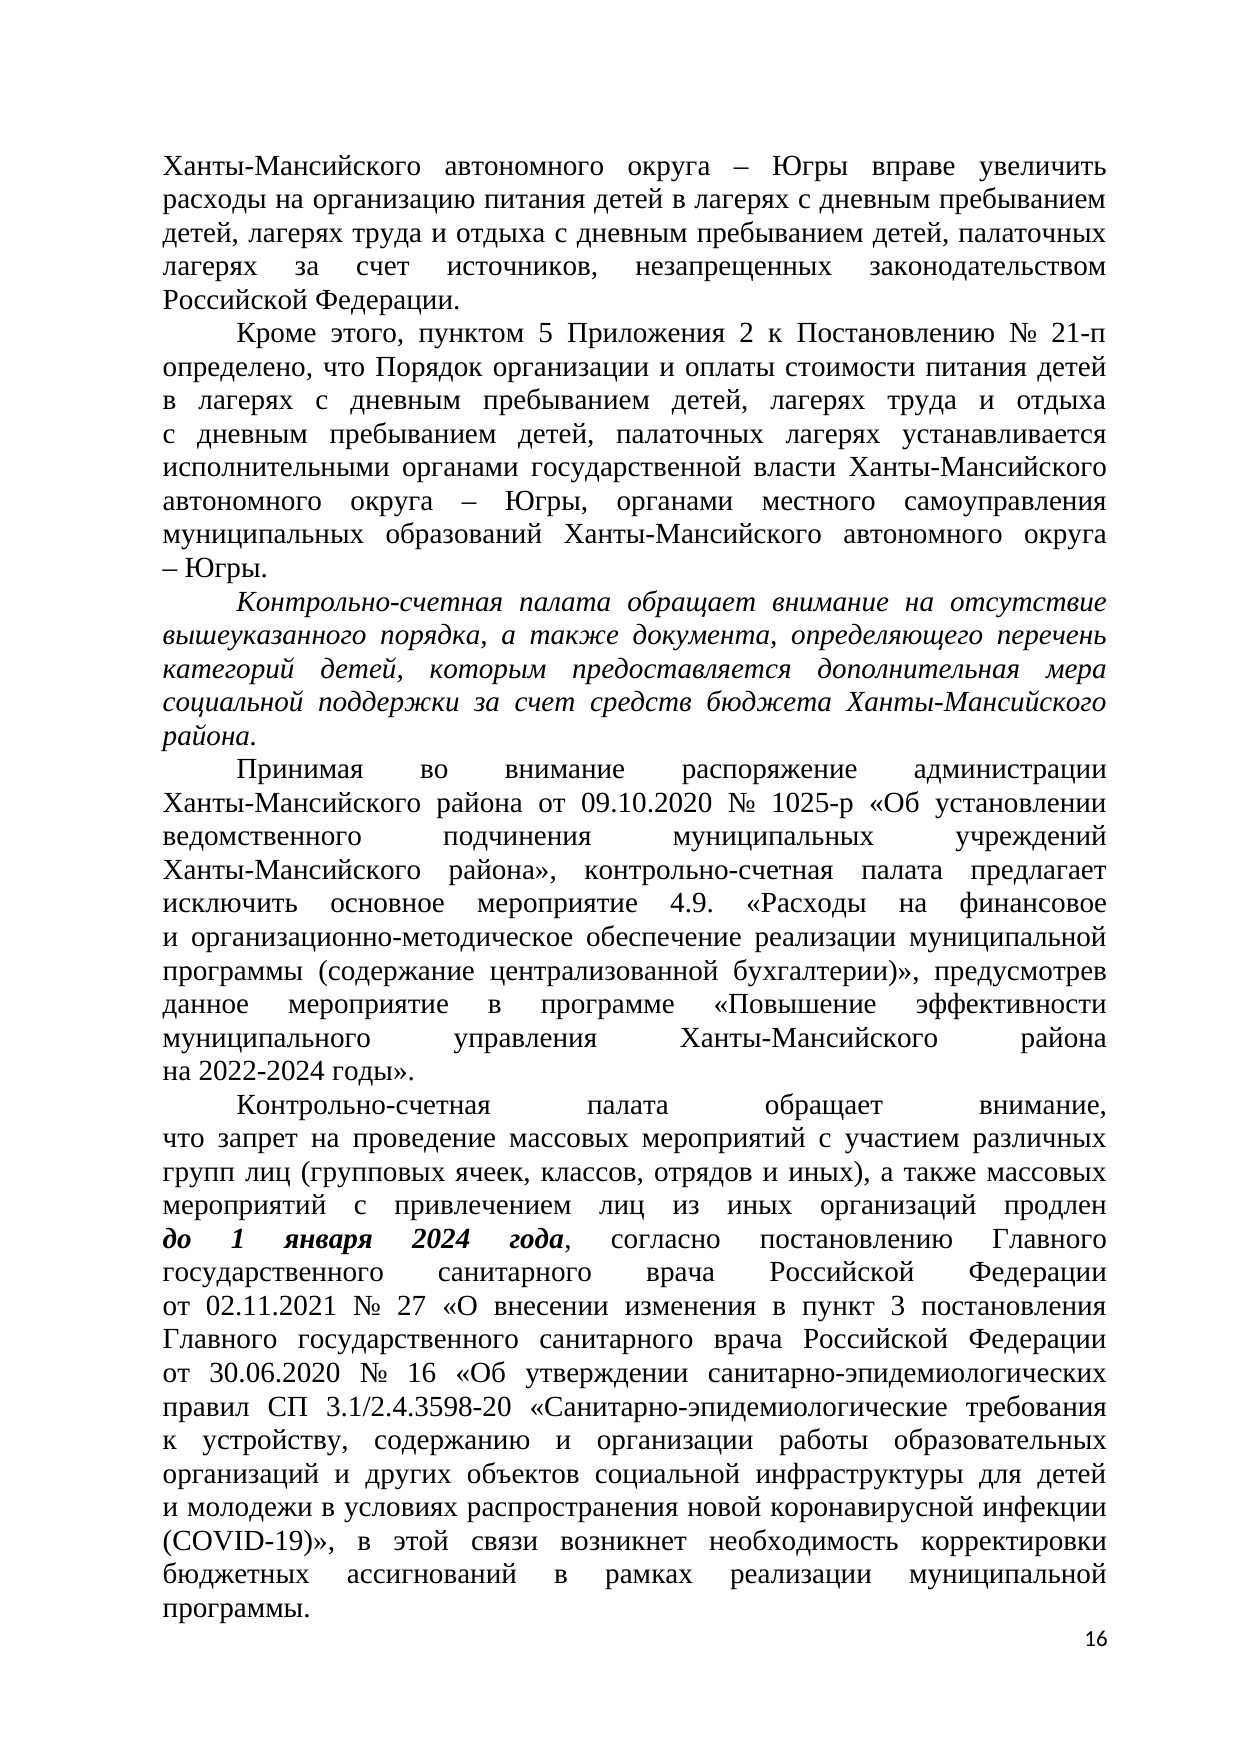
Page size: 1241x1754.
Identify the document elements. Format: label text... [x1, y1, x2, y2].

text Кроме этого, пунктом 5 Приложения 2 к Постановлению № 21-п определено, что Порядок организации и оплаты стоимости питания детей в лагерях с дневным пребыванием детей, лагерях труда и отдыха с дневным пребыванием детей, палаточных лагерях устанавливается исполнительными органами государственной власти Ханты-Мансийского автономного округа – Югры, органами местного самоуправления муниципальных образований Ханты-Мансийского автономного округа – Югры. [162, 315, 1107, 584]
text Контрольно-счетная палата обращает внимание на отсутствие вышеуказанного порядка, а также документа, определяющего перечень категорий детей, которым предоставляется дополнительная мера социальной поддержки за счет средств бюджета Ханты-Мансийского района. [162, 584, 1107, 751]
text Принимая во внимание распоряжение администрации Ханты-Мансийского района от 09.10.2020 № 1025-р «Об установлении ведомственного подчинения муниципальных учреждений Ханты-Мансийского района», контрольно-счетная палата предлагает исключить основное мероприятие 4.9. «Расходы на финансовое и организационно-методическое обеспечение реализации муниципальной программы (содержание централизованной бухгалтерии)», предусмотрев данное мероприятие в программе «Повышение эффективности муниципального управления Ханты-Мансийского района на 2022-2024 годы». [162, 751, 1107, 1087]
text Контрольно-счетная палата обращает внимание, что запрет на проведение массовых мероприятий с участием различных групп лиц (групповых ячеек, классов, отрядов и иных), а также массовых мероприятий с привлечением лиц из иных организаций продлен до 1 января 2024 года, согласно постановлению Главного государственного санитарного врача Российской Федерации от 02.11.2021 № 27 «О внесении изменения в пункт 3 постановления Главного государственного санитарного врача Российской Федерации от 30.06.2020 № 16 «Об утверждении санитарно-эпидемиологических правил СП 3.1/2.4.3598-20 «Санитарно-эпидемиологические требования к устройству, содержанию и организации работы образовательных организаций и других объектов социальной инфраструктуры для детей и молодежи в условиях распространения новой коронавирусной инфекции (COVID-19)», в этой связи возникнет необходимость корректировки бюджетных ассигнований в рамках реализации муниципальной программы. [162, 1087, 1107, 1623]
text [162, 148, 1107, 315]
